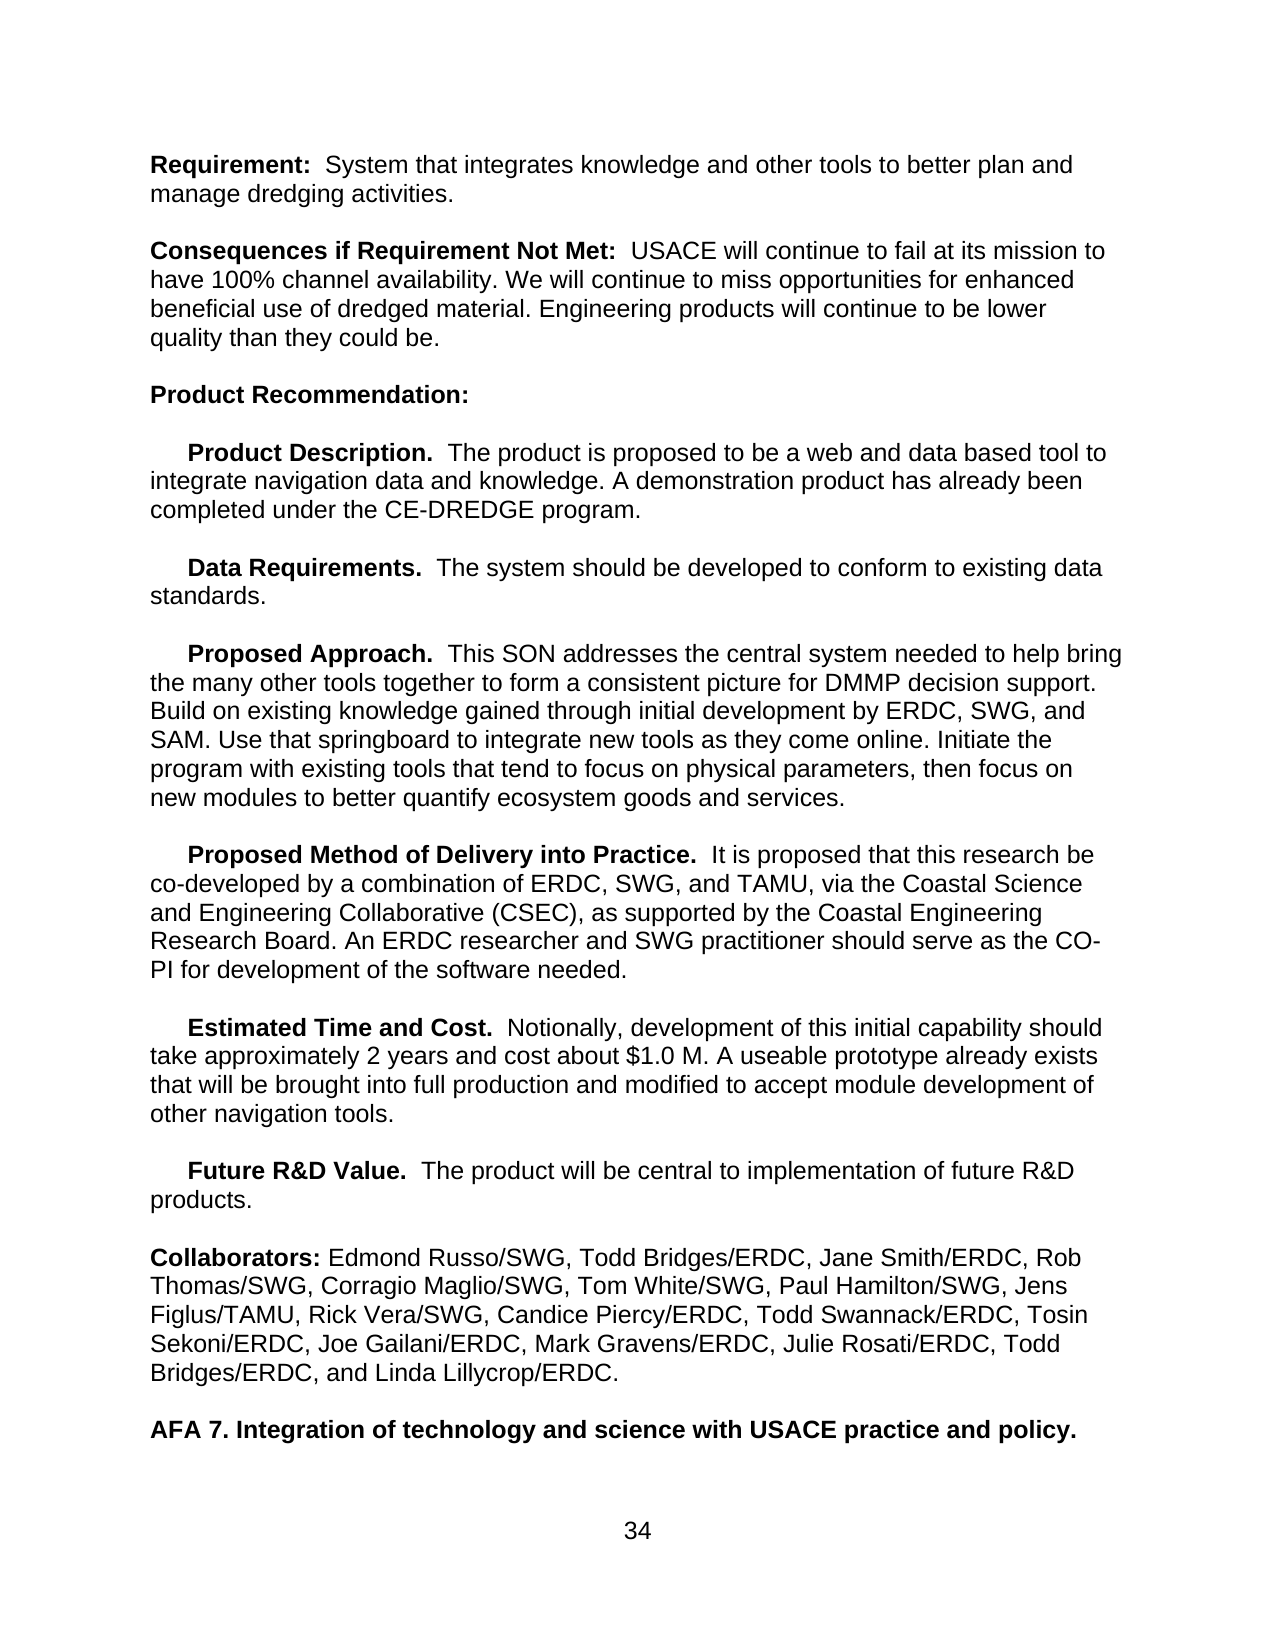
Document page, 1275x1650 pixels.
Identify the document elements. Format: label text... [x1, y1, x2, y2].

text Proposed Approach. This SON addresses the central system needed to help bring the many other tools together to form a consistent picture for DMMP decision support. Build on existing knowledge gained through initial development by ERDC, SWG, and SAM. Use that springboard to integrate new tools as they come online. Initiate the program with existing tools that tend to focus on physical parameters, then focus on new modules to better quantify ecosystem goods and services. [150, 639, 1125, 811]
text Proposed Method of Delivery into Practice. It is proposed that this research be co-developed by a combination of ERDC, SWG, and TAMU, via the Coastal Science and Engineering Collaborative (CSEC), as supported by the Coastal Engineering Research Board. An ERDC researcher and SWG practitioner should serve as the CO-PI for development of the software needed. [150, 840, 1125, 984]
text Requirement: System that integrates knowledge and other tools to better plan and manage dredging activities. [150, 150, 1125, 207]
text Product Description. The product is proposed to be a web and data based tool to integrate navigation data and knowledge. A demonstration product has already been completed under the CE-DREDGE program. [150, 437, 1125, 524]
text AFA 7. Integration of technology and science with USACE practice and policy. [150, 1415, 1125, 1444]
text Estimated Time and Cost. Notionally, development of this initial capability should take approximately 2 years and cost about $1.0 M. A useable prototype already exists that will be brought into full production and modified to accept module development of other navigation tools. [150, 1012, 1125, 1127]
text Consequences if Requirement Not Met: USACE will continue to fail at its mission to have 100% channel availability. We will continue to miss opportunities for enhanced beneficial use of dredged material. Engineering products will continue to be lower quality than they could be. [150, 236, 1125, 351]
text Future R&D Value. The product will be central to implementation of future R&D products. [150, 1156, 1125, 1214]
text Data Requirements. The system should be developed to conform to existing data standards. [150, 552, 1125, 610]
text Collaborators: Edmond Russo/SWG, Todd Bridges/ERDC, Jane Smith/ERDC, Rob Thomas/SWG, Corragio Maglio/SWG, Tom White/SWG, Paul Hamilton/SWG, Jens Figlus/TAMU, Rick Vera/SWG, Candice Piercy/ERDC, Todd Swannack/ERDC, Tosin Sekoni/ERDC, Joe Gailani/ERDC, Mark Gravens/ERDC, Julie Rosati/ERDC, Todd Bridges/ERDC, and Linda Lillycrop/ERDC. [150, 1242, 1125, 1386]
text Product Recommendation: [150, 380, 1125, 409]
